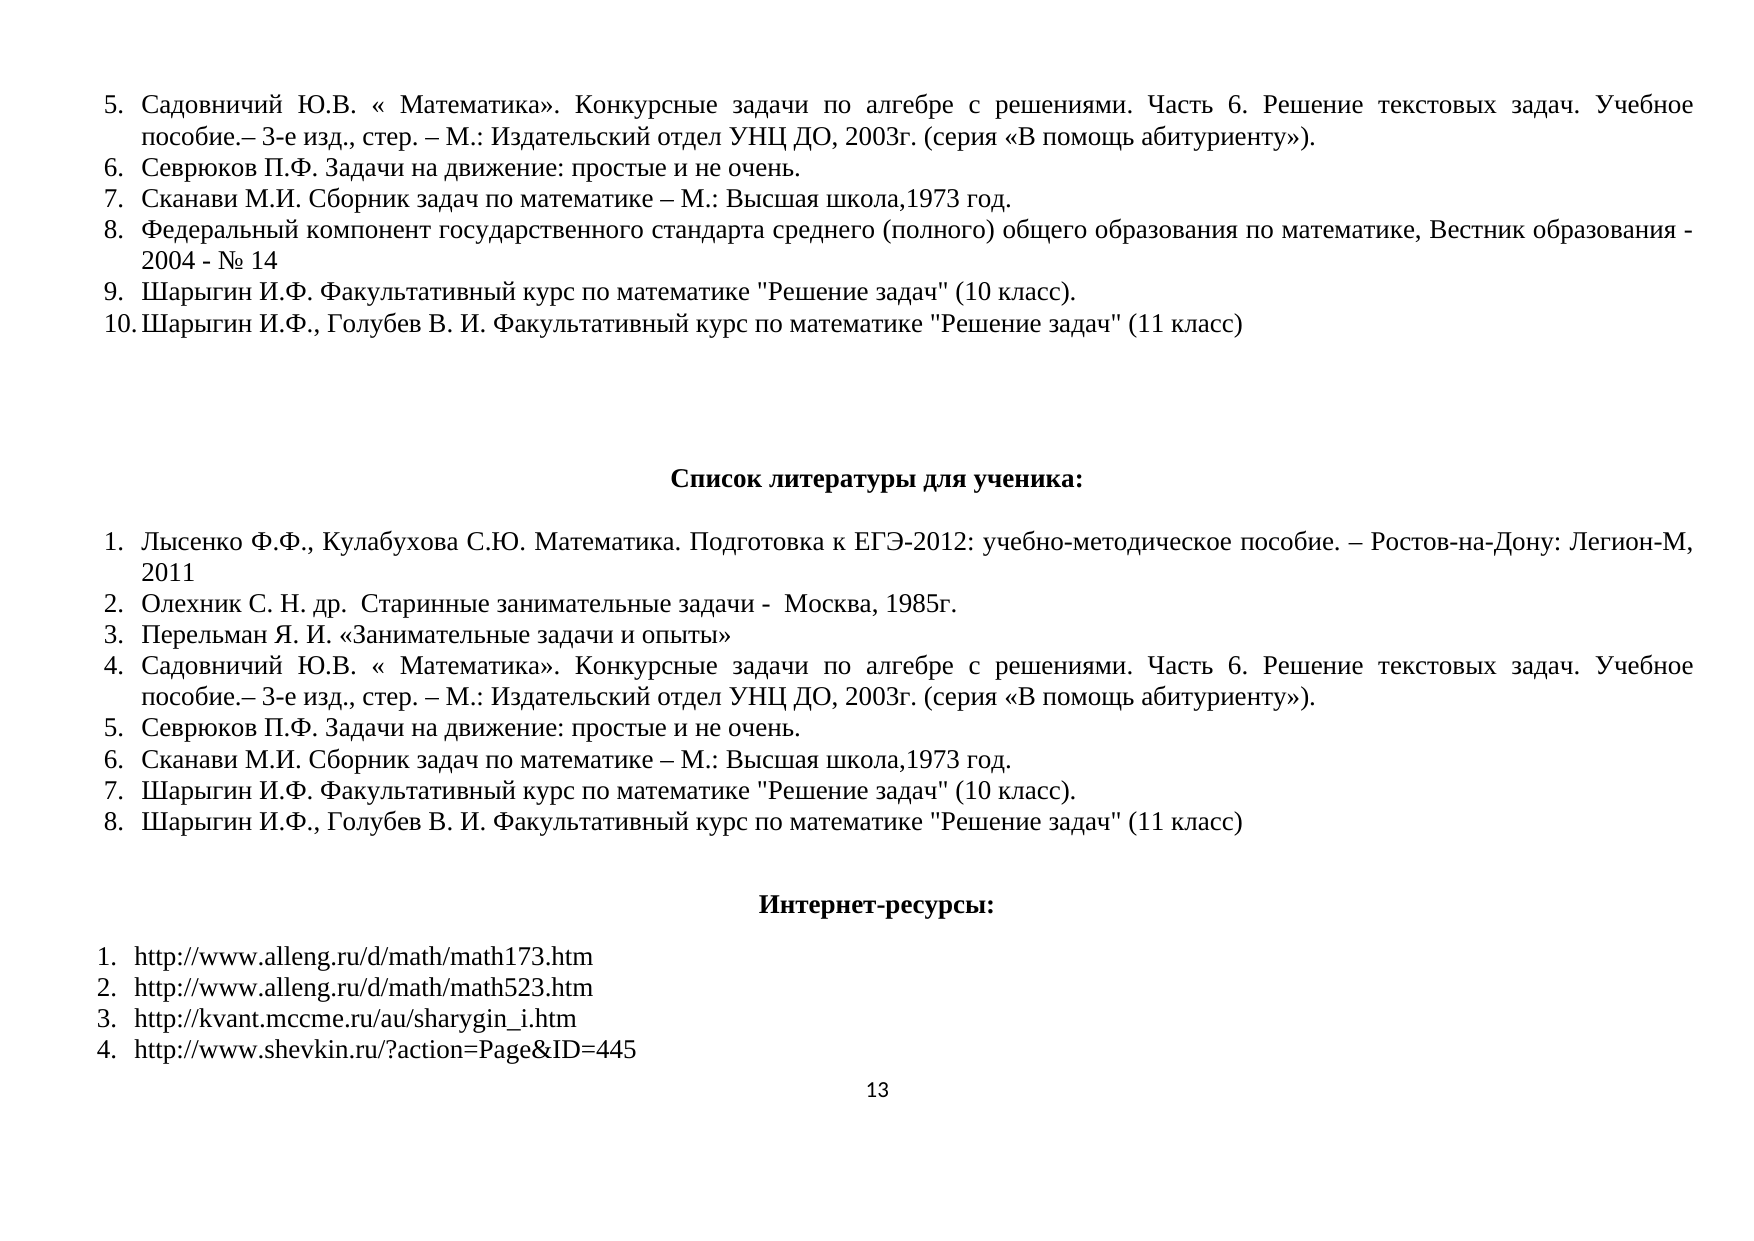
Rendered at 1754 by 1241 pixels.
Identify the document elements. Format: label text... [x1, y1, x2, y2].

list Лысенко Ф.Ф., Кулабухова С.Ю. Математика. Подготовка к ЕГЭ-2012: учебно-методическое пособие. – Ростов-на-Дону: Легион-М, 2011 [103, 525, 1695, 587]
list Шарыгин И.Ф. Факультативный курс по математике "Решение задач" (10 класс). [103, 276, 1695, 307]
text Интернет-ресурсы: [59, 888, 1695, 919]
list Шарыгин И.Ф., Голубев В. И. Факультативный курс по математике "Решение задач" (11 класс) [103, 307, 1695, 338]
list Шарыгин И.Ф., Голубев В. И. Факультативный курс по математике "Решение задач" (11 класс) [103, 805, 1695, 836]
list http://www.alleng.ru/d/math/math523.htm [97, 971, 1695, 1002]
list Севрюков П.Ф. Задачи на движение: простые и не очень. [103, 712, 1695, 743]
list Садовничий Ю.В. « Математика». Конкурсные задачи по алгебре с решениями. Часть 6. Решение текстовых задач. Учебное пособие.– 3-е изд., стер. – М.: Издательский отдел УНЦ ДО, 2003г. (серия «В помощь абитуриенту»). [103, 89, 1695, 151]
list http://www.alleng.ru/d/math/math173.htm [97, 940, 1695, 971]
list http://www.shevkin.ru/?action=Page&ID=445 [97, 1033, 1695, 1065]
list Сканави М.И. Сборник задач по математике – М.: Высшая школа,1973 год. [103, 182, 1695, 213]
list Олехник С. Н. др. Старинные занимательные задачи - Москва, 1985г. [103, 587, 1695, 618]
list Севрюков П.Ф. Задачи на движение: простые и не очень. [103, 151, 1695, 182]
list Садовничий Ю.В. « Математика». Конкурсные задачи по алгебре с решениями. Часть 6. Решение текстовых задач. Учебное пособие.– 3-е изд., стер. – М.: Издательский отдел УНЦ ДО, 2003г. (серия «В помощь абитуриенту»). [103, 649, 1695, 712]
list http://kvant.mccme.ru/au/sharygin_i.htm [97, 1002, 1695, 1033]
list Шарыгин И.Ф. Факультативный курс по математике "Решение задач" (10 класс). [103, 774, 1695, 805]
text Список литературы для ученика: [59, 462, 1695, 493]
list Перельман Я. И. «Занимательные задачи и опыты» [103, 618, 1695, 649]
list Сканави М.И. Сборник задач по математике – М.: Высшая школа,1973 год. [103, 743, 1695, 774]
list Федеральный компонент государственного стандарта среднего (полного) общего образования по математике, Вестник образования -2004 - № 14 [103, 213, 1695, 276]
